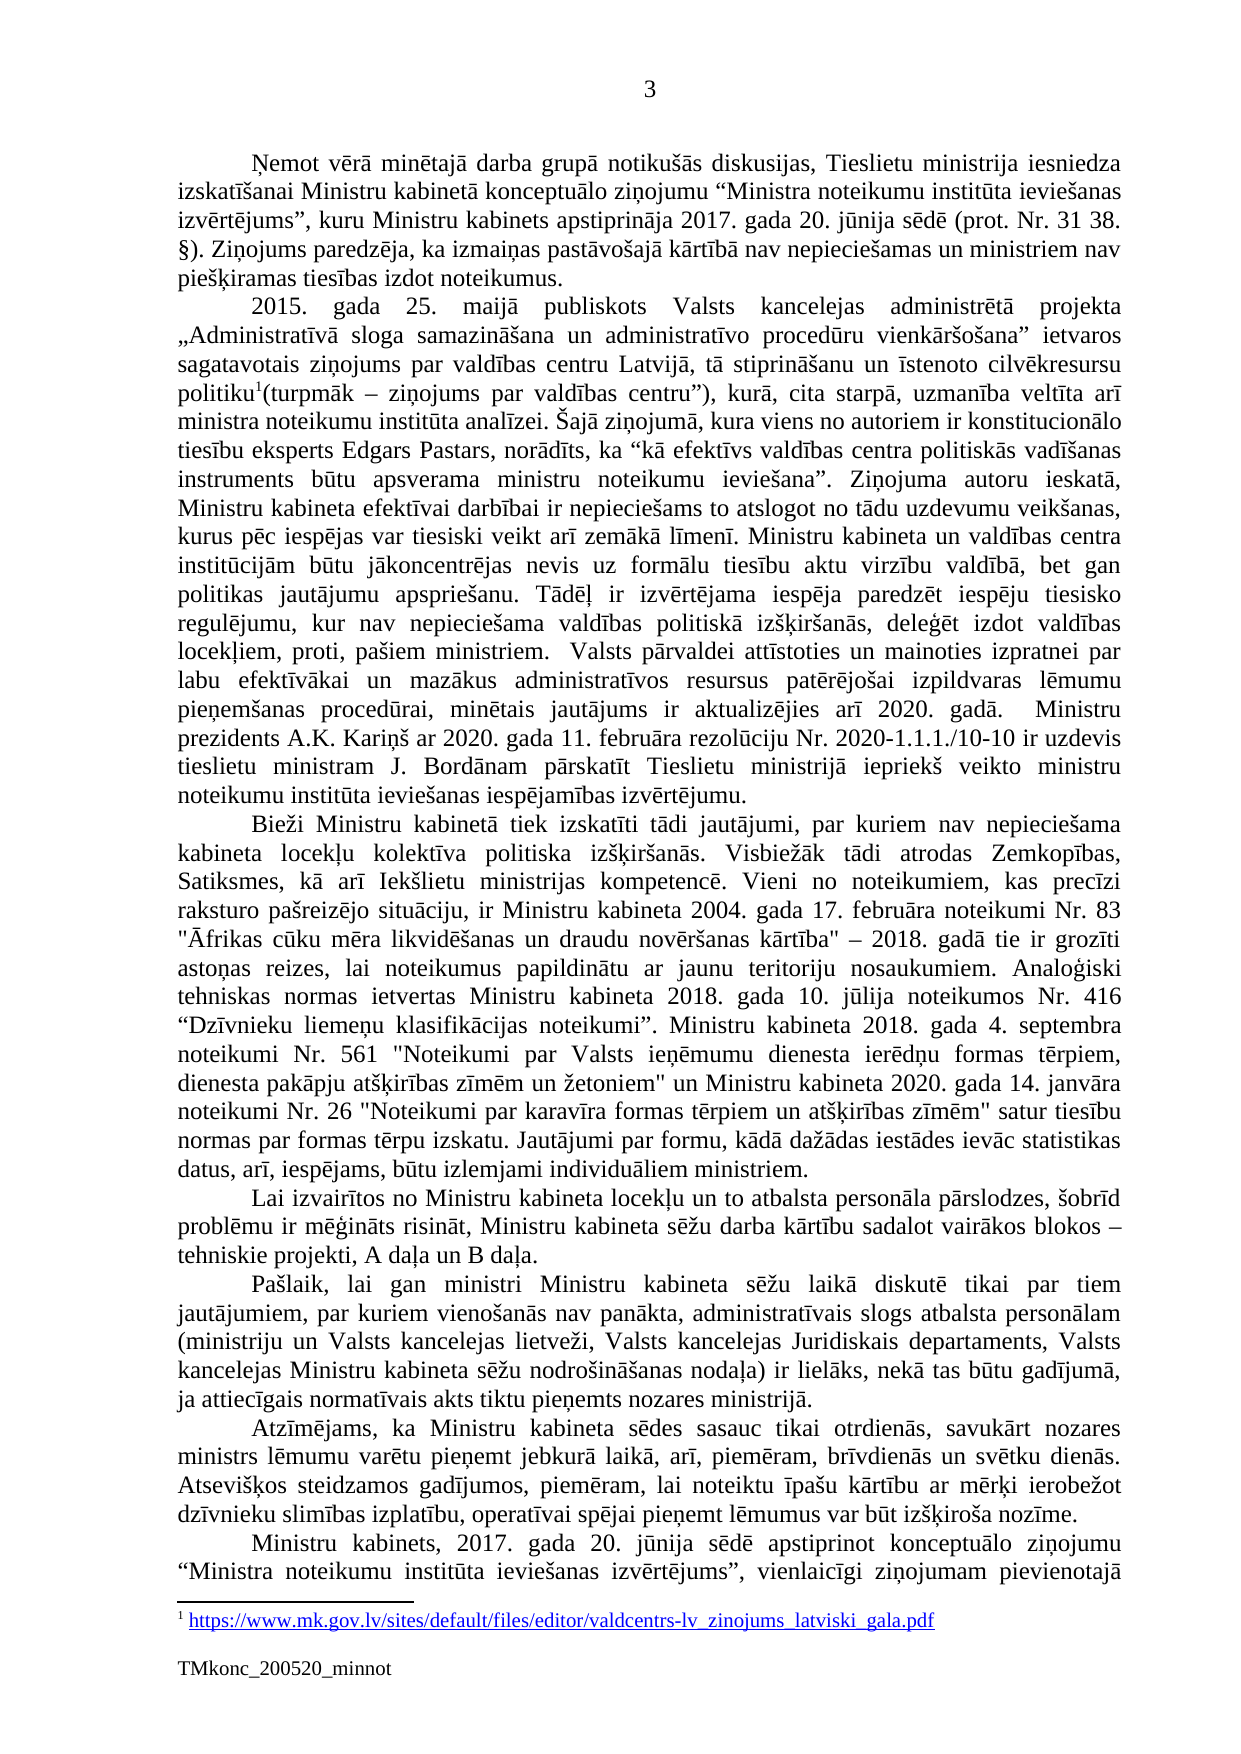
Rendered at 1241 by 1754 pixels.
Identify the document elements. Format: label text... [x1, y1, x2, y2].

text Pašlaik, lai gan ministri Ministru kabineta sēžu laikā diskutē tikai par tiem jautājumiem, par kuriem vienošanās nav panākta, administratīvais slogs atbalsta personālam (ministriju un Valsts kancelejas lietveži, Valsts kancelejas Juridiskais departaments, Valsts kancelejas Ministru kabineta sēžu nodrošināšanas nodaļa) ir lielāks, nekā tas būtu gadījumā, ja attiecīgais normatīvais akts tiktu pieņemts nozares ministrijā. [177, 1269, 1122, 1413]
text Bieži Ministru kabinetā tiek izskatīti tādi jautājumi, par kuriem nav nepieciešama kabineta locekļu kolektīva politiska izšķiršanās. Visbiežāk tādi atrodas Zemkopības, Satiksmes, kā arī Iekšlietu ministrijas kompetencē. Vieni no noteikumiem, kas precīzi raksturo pašreizējo situāciju, ir Ministru kabineta 2004. gada 17. februāra noteikumi Nr. 83 "Āfrikas cūku mēra likvidēšanas un draudu novēršanas kārtība" – 2018. gadā tie ir grozīti astoņas reizes, lai noteikumus papildinātu ar jaunu teritoriju nosaukumiem. Analoģiski tehniskas normas ietvertas Ministru kabineta 2018. gada 10. jūlija noteikumos Nr. 416 “Dzīvnieku liemeņu klasifikācijas noteikumi”. Ministru kabineta 2018. gada 4. septembra noteikumi Nr. 561 "Noteikumi par Valsts ieņēmumu dienesta ierēdņu formas tērpiem, dienesta pakāpju atšķirības zīmēm un žetoniem" un Ministru kabineta 2020. gada 14. janvāra noteikumi Nr. 26 "Noteikumi par karavīra formas tērpiem un atšķirības zīmēm" satur tiesību normas par formas tērpu izskatu. Jautājumi par formu, kādā dažādas iestādes ievāc statistikas datus, arī, iespējams, būtu izlemjami individuāliem ministriem. [177, 809, 1122, 1183]
text Atzīmējams, ka Ministru kabineta sēdes sasauc tikai otrdienās, savukārt nozares ministrs lēmumu varētu pieņemt jebkurā laikā, arī, piemēram, brīvdienās un svētku dienās. Atsevišķos steidzamos gadījumos, piemēram, lai noteiktu īpašu kārtību ar mērķi ierobežot dzīvnieku slimības izplatību, operatīvai spējai pieņemt lēmumus var būt izšķiroša nozīme. [177, 1413, 1122, 1528]
text Lai izvairītos no Ministru kabineta locekļu un to atbalsta personāla pārslodzes, šobrīd problēmu ir mēģināts risināt, Ministru kabineta sēžu darba kārtību sadalot vairākos blokos – tehniskie projekti, A daļa un B daļa. [177, 1183, 1122, 1269]
text Ņemot vērā minētajā darba grupā notikušās diskusijas, Tieslietu ministrija iesniedza izskatīšanai Ministru kabinetā konceptuālo ziņojumu “Ministra noteikumu institūta ieviešanas izvērtējums”, kuru Ministru kabinets apstiprināja 2017. gada 20. jūnija sēdē (prot. Nr. 31 38. §). Ziņojums paredzēja, ka izmaiņas pastāvošajā kārtībā nav nepieciešamas un ministriem nav piešķiramas tiesības izdot noteikumus. [177, 148, 1122, 291]
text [177, 1528, 1122, 1585]
text 2015. gada 25. maijā publiskots Valsts kancelejas administrētā projekta „Administratīvā sloga samazināšana un administratīvo procedūru vienkāršošana” ietvaros sagatavotais ziņojums par valdības centru Latvijā, tā stiprināšanu un īstenoto cilvēkresursu politiku(turpmāk – ziņojums par valdības centru”), kurā, cita starpā, uzmanība veltīta arī ministra noteikumu institūta analīzei. Šajā ziņojumā, kura viens no autoriem ir konstitucionālo tiesību eksperts Edgars Pastars, norādīts, ka “kā efektīvs valdības centra politiskās vadīšanas instruments būtu apsverama ministru noteikumu ieviešana”. Ziņojuma autoru ieskatā, Ministru kabineta efektīvai darbībai ir nepieciešams to atslogot no tādu uzdevumu veikšanas, kurus pēc iespējas var tiesiski veikt arī zemākā līmenī. Ministru kabineta un valdības centra institūcijām būtu jākoncentrējas nevis uz formālu tiesību aktu virzību valdībā, bet gan politikas jautājumu apspriešanu. Tādēļ ir izvērtējama iespēja paredzēt iespēju tiesisko regulējumu, kur nav nepieciešama valdības politiskā izšķiršanās, deleģēt izdot valdības locekļiem, proti, pašiem ministriem. Valsts pārvaldei attīstoties un mainoties izpratnei par labu efektīvākai un mazākus administratīvos resursus patērējošai izpildvaras lēmumu pieņemšanas procedūrai, minētais jautājums ir aktualizējies arī 2020. gadā. Ministru prezidents A.K. Kariņš ar 2020. gada 11. februāra rezolūciju Nr. 2020-1.1.1./10-10 ir uzdevis tieslietu ministram J. Bordānam pārskatīt Tieslietu ministrijā iepriekš veikto ministru noteikumu institūta ieviešanas iespējamības izvērtējumu. [177, 291, 1122, 809]
